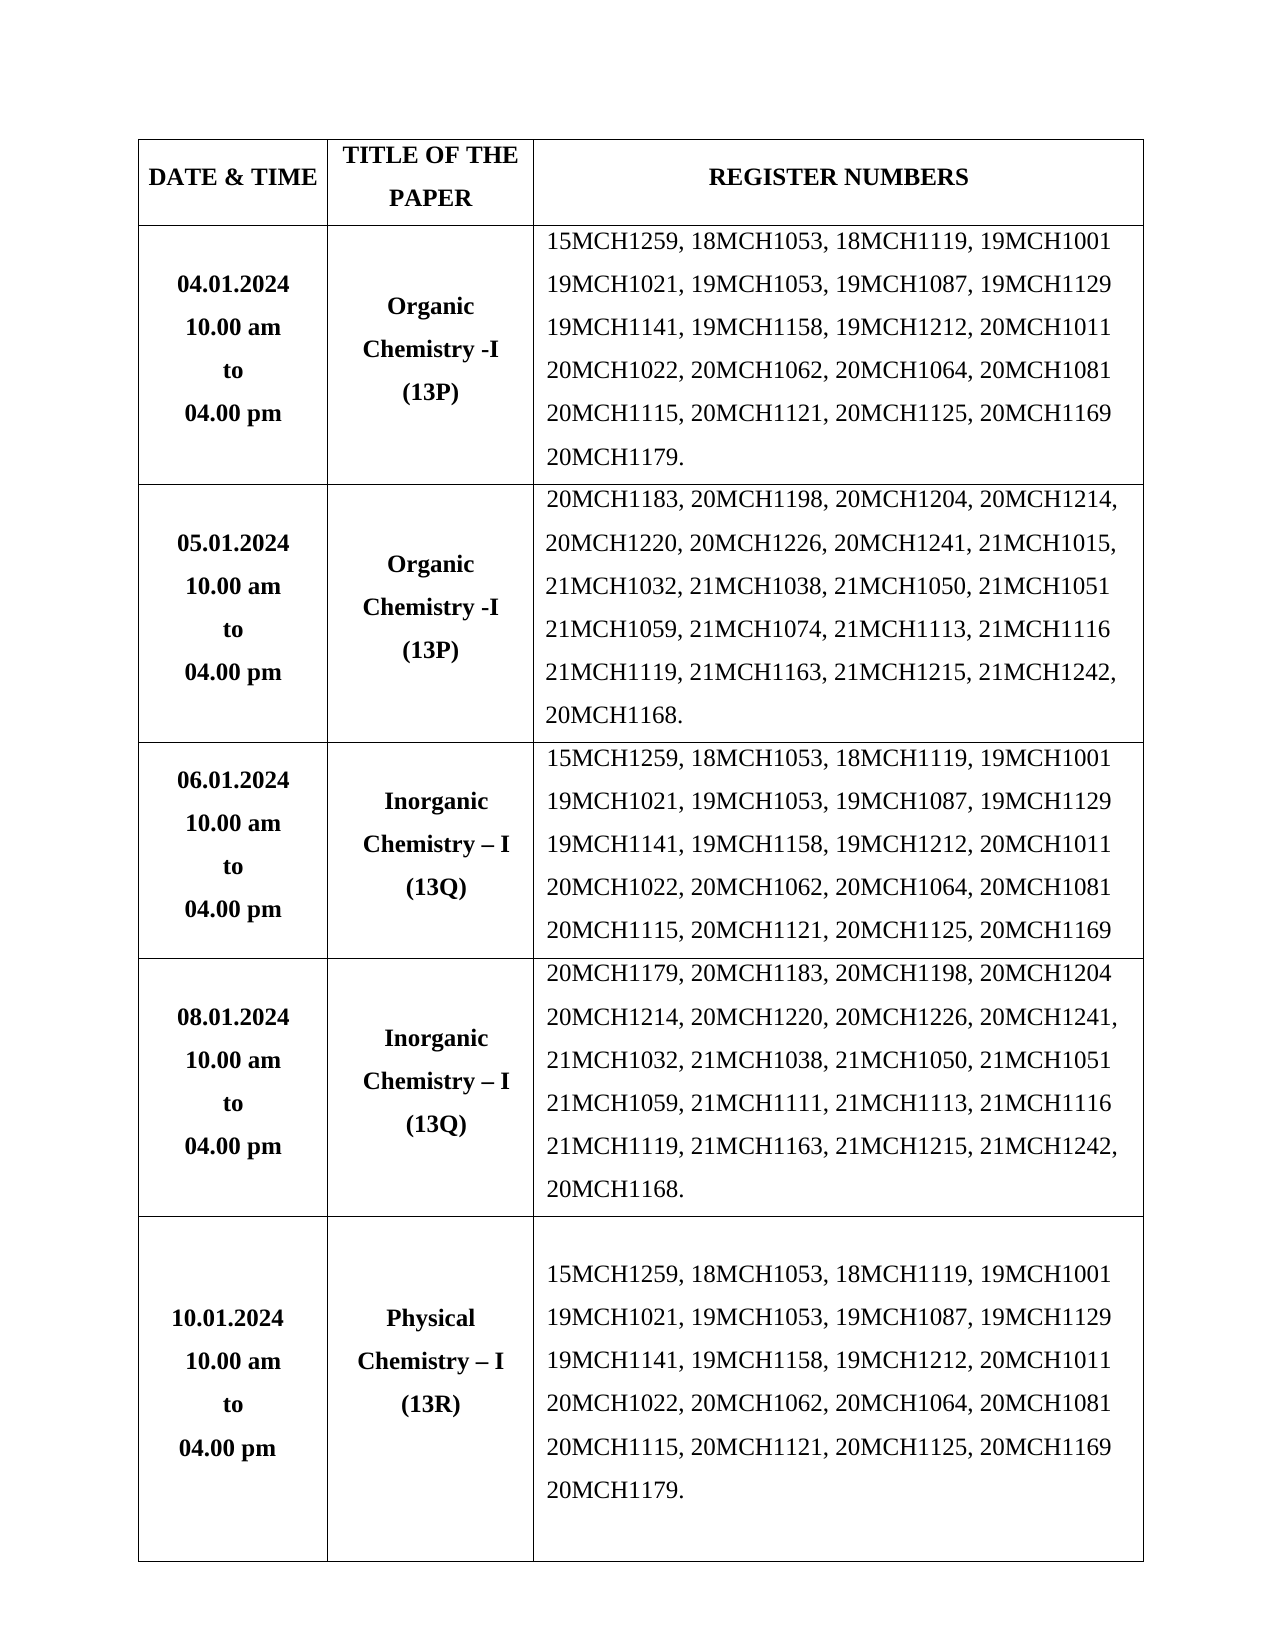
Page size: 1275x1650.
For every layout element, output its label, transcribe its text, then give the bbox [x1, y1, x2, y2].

table_cell Organic Chemistry -I (13P) [328, 226, 533, 483]
table_cell 20MCH1179, 20MCH1183, 20MCH1198, 20MCH1204 20MCH1214, 20MCH1220, 20MCH1226, 20MCH1241, 21MCH1032, 21MCH1038, 21MCH1050, 21MCH1051 21MCH1059, 21MCH1111, 21MCH1113, 21MCH1116 21MCH1119, 21MCH1163, 21MCH1215, 21MCH1242, 20MCH1168. [534, 959, 1143, 1216]
table_cell Organic Chemistry -I (13P) [328, 485, 533, 742]
table_cell 08.01.2024 10.00 am to 04.00 pm [139, 959, 327, 1216]
table_cell 15MCH1259, 18MCH1053, 18MCH1119, 19MCH1001 19MCH1021, 19MCH1053, 19MCH1087, 19MCH1129 19MCH1141, 19MCH1158, 19MCH1212, 20MCH1011 20MCH1022, 20MCH1062, 20MCH1064, 20MCH1081 20MCH1115, 20MCH1121, 20MCH1125, 20MCH1169 20MCH1179. [534, 1217, 1143, 1561]
table_header TITLE OF THE PAPER [328, 140, 533, 225]
table_cell 04.01.2024 10.00 am to 04.00 pm [139, 226, 327, 483]
table_cell Inorganic Chemistry – I (13Q) [328, 743, 533, 957]
table_cell Inorganic Chemistry – I (13Q) [328, 959, 533, 1216]
table_cell 10.01.2024 10.00 am to 04.00 pm [139, 1217, 327, 1561]
table_cell 06.01.2024 10.00 am to 04.00 pm [139, 743, 327, 957]
table_header REGISTER NUMBERS [534, 140, 1143, 225]
table_cell 15MCH1259, 18MCH1053, 18MCH1119, 19MCH1001 19MCH1021, 19MCH1053, 19MCH1087, 19MCH1129 19MCH1141, 19MCH1158, 19MCH1212, 20MCH1011 20MCH1022, 20MCH1062, 20MCH1064, 20MCH1081 20MCH1115, 20MCH1121, 20MCH1125, 20MCH1169 20MCH1179. [534, 226, 1143, 483]
table_cell 20MCH1183, 20MCH1198, 20MCH1204, 20MCH1214, 20MCH1220, 20MCH1226, 20MCH1241, 21MCH1015, 21MCH1032, 21MCH1038, 21MCH1050, 21MCH1051 21MCH1059, 21MCH1074, 21MCH1113, 21MCH1116 21MCH1119, 21MCH1163, 21MCH1215, 21MCH1242, 20MCH1168. [534, 485, 1143, 742]
table_cell 05.01.2024 10.00 am to 04.00 pm [139, 485, 327, 742]
table_cell 15MCH1259, 18MCH1053, 18MCH1119, 19MCH1001 19MCH1021, 19MCH1053, 19MCH1087, 19MCH1129 19MCH1141, 19MCH1158, 19MCH1212, 20MCH1011 20MCH1022, 20MCH1062, 20MCH1064, 20MCH1081 20MCH1115, 20MCH1121, 20MCH1125, 20MCH1169 [534, 743, 1143, 957]
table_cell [328, 1217, 533, 1561]
table_header DATE & TIME [139, 140, 327, 225]
